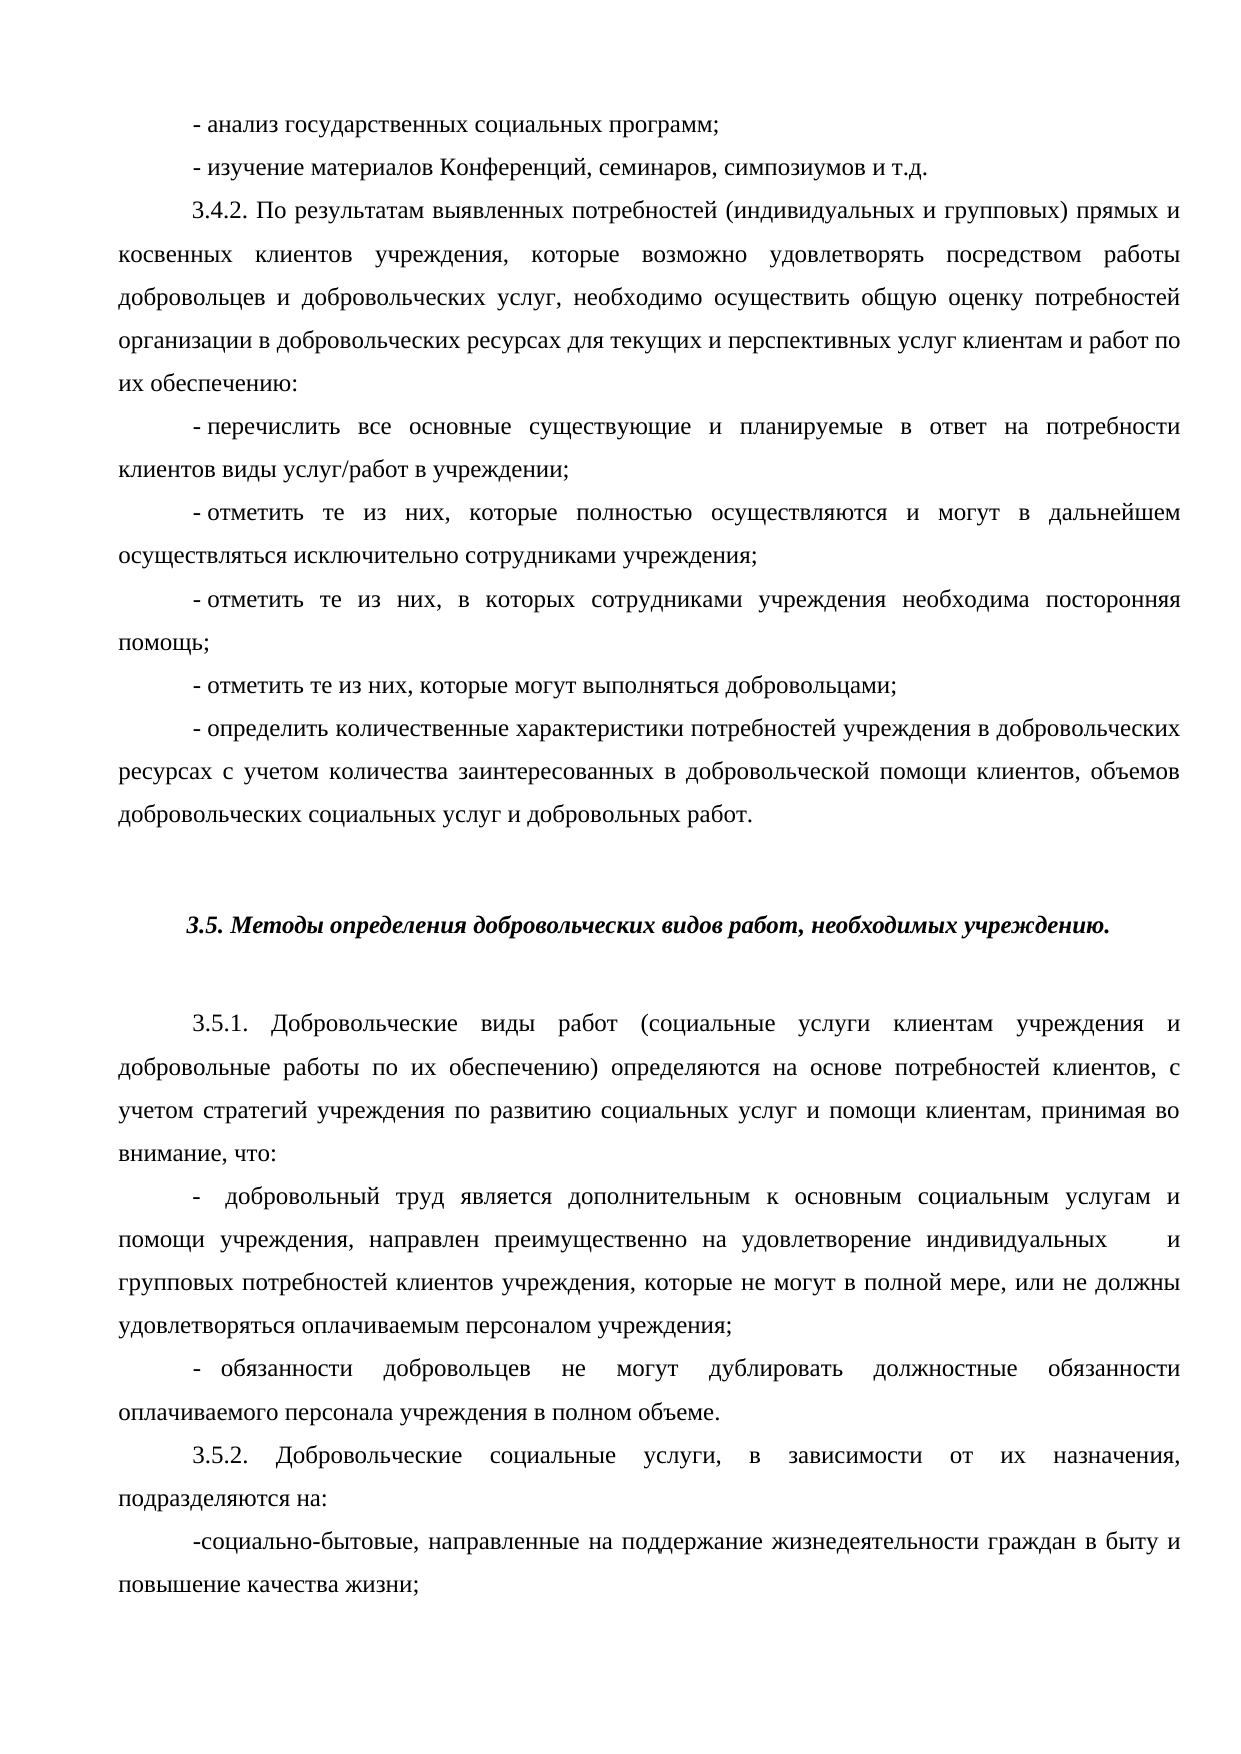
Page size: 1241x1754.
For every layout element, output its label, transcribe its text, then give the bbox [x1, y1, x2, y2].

text 3.4.2. По результатам выявленных потребностей (индивидуальных и групповых) прямых и косвенных клиентов учреждения, которые возможно удовлетворять посредством работы добровольцев и добровольческих услуг, необходимо осуществить общую оценку потребностей организации в добровольческих ресурсах для текущих и перспективных услуг клиентам и работ по их обеспечению: [118, 196, 1181, 397]
list отметить те из них, которые полностью осуществляются и могут в дальнейшем осуществляться исключительно сотрудниками учреждения; [118, 497, 1181, 569]
list отметить те из них, которые могут выполняться добровольцами; [118, 670, 1181, 699]
text 3.5.2. Добровольческие социальные услуги, в зависимости от их назначения, подразделяются на: [118, 1440, 1181, 1512]
list перечислить все основные существующие и планируемые в ответ на потребности клиентов виды услуг/работ в учреждении; [118, 411, 1181, 483]
list изучение материалов Конференций, семинаров, симпозиумов и т.д. [118, 152, 1181, 181]
list отметить те из них, в которых сотрудниками учреждения необходима посторонняя помощь; [118, 584, 1181, 656]
text - добровольный труд является дополнительным к основным социальным услугам и помощи учреждения, направлен преимущественно на удовлетворение индивидуальных и групповых потребностей клиентов учреждения, которые не могут в полной мере, или не должны удовлетворяться оплачиваемым персоналом учреждения; [118, 1181, 1181, 1339]
subtitle 3.5. Методы определения добровольческих видов работ, необходимых учреждению. [118, 911, 1181, 939]
text 3.5.1. Добровольческие виды работ (социальные услуги клиентам учреждения и добровольные работы по их обеспечению) определяются на основе потребностей клиентов, с учетом стратегий учреждения по развитию социальных услуг и помощи клиентам, принимая во внимание, что: [118, 1008, 1181, 1167]
text -социально-бытовые, направленные на поддержание жизнедеятельности граждан в быту и повышение качества жизни; [118, 1526, 1181, 1598]
list анализ государственных социальных программ; [193, 109, 1181, 138]
text - обязанности добровольцев не могут дублировать должностные обязанности оплачиваемого персонала учреждения в полном объеме. [118, 1353, 1181, 1425]
list определить количественные характеристики потребностей учреждения в добровольческих ресурсах с учетом количества заинтересованных в добровольческой помощи клиентов, объемов добровольческих социальных услуг и добровольных работ. [118, 713, 1181, 828]
